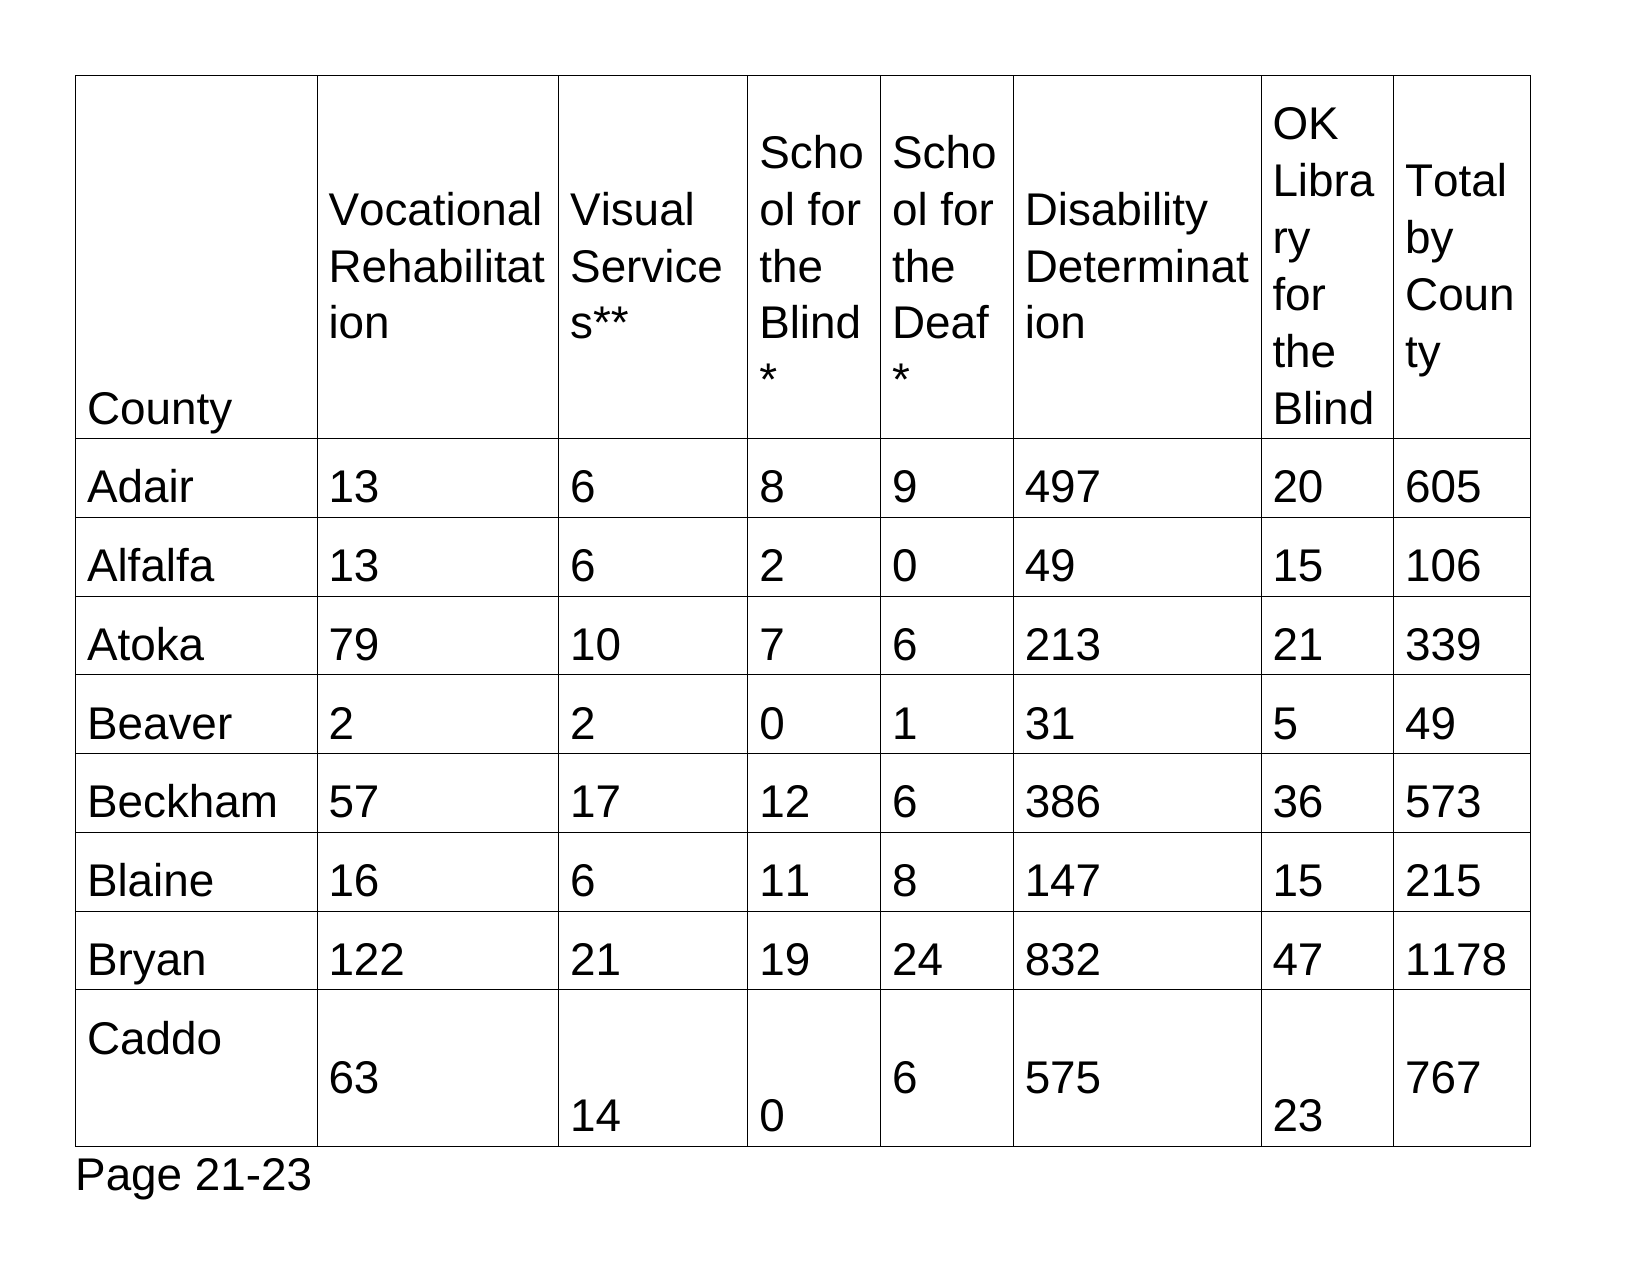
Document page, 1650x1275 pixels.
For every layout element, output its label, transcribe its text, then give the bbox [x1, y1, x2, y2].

table_header County [76, 76, 317, 438]
table_cell Beckham [76, 754, 317, 832]
table_cell 213 [1014, 597, 1261, 674]
table_cell Caddo [76, 990, 317, 1146]
table_cell 8 [881, 833, 1013, 911]
table_cell 47 [1262, 912, 1393, 989]
table_cell 339 [1394, 597, 1530, 674]
table_cell Beaver [76, 675, 317, 753]
table_cell 17 [559, 754, 747, 832]
table_cell 19 [748, 912, 880, 989]
table_header Total by County [1394, 76, 1530, 438]
table_cell 386 [1014, 754, 1261, 832]
table_cell 14 [559, 990, 747, 1146]
table_cell 1178 [1394, 912, 1530, 989]
table_cell 8 [748, 439, 880, 517]
table_header Vocational Rehabilitation [318, 76, 558, 438]
table_cell 11 [748, 833, 880, 911]
table_cell 20 [1262, 439, 1393, 517]
table_cell 15 [1262, 833, 1393, 911]
table_cell 2 [748, 518, 880, 596]
table_cell 23 [1262, 990, 1393, 1146]
table_cell 215 [1394, 833, 1530, 911]
table_cell 2 [559, 675, 747, 753]
table_cell 12 [748, 754, 880, 832]
table_cell 122 [318, 912, 558, 989]
table_cell 24 [881, 912, 1013, 989]
table_cell 7 [748, 597, 880, 674]
table_cell 49 [1394, 675, 1530, 753]
table_cell 0 [881, 518, 1013, 596]
table_cell 21 [559, 912, 747, 989]
table_cell 57 [318, 754, 558, 832]
table_cell 6 [881, 597, 1013, 674]
table_cell 13 [318, 518, 558, 596]
table_cell 5 [1262, 675, 1393, 753]
table_cell 49 [1014, 518, 1261, 596]
table_header School for the Blind* [748, 76, 880, 438]
table_cell 0 [748, 990, 880, 1146]
table_header OK Library for the Blind [1262, 76, 1393, 438]
table_cell 0 [748, 675, 880, 753]
table_cell 106 [1394, 518, 1530, 596]
table_cell Atoka [76, 597, 317, 674]
table_header Disability Determination [1014, 76, 1261, 438]
table_header School for the Deaf* [881, 76, 1013, 438]
table_cell Alfalfa [76, 518, 317, 596]
table_cell Adair [76, 439, 317, 517]
table_cell 36 [1262, 754, 1393, 832]
table_cell 6 [559, 833, 747, 911]
table_cell 13 [318, 439, 558, 517]
table_cell 16 [318, 833, 558, 911]
table_cell 767 [1394, 990, 1530, 1146]
table_cell 6 [881, 754, 1013, 832]
table_cell 10 [559, 597, 747, 674]
table_cell 6 [881, 990, 1013, 1146]
table_cell 79 [318, 597, 558, 674]
table_cell 605 [1394, 439, 1530, 517]
table_cell 573 [1394, 754, 1530, 832]
table_cell Blaine [76, 833, 317, 911]
table_header Visual Services** [559, 76, 747, 438]
table_cell 1 [881, 675, 1013, 753]
table_cell 31 [1014, 675, 1261, 753]
table_cell Bryan [76, 912, 317, 989]
table_cell 497 [1014, 439, 1261, 517]
table_cell 6 [559, 439, 747, 517]
table_cell 21 [1262, 597, 1393, 674]
table_cell 9 [881, 439, 1013, 517]
table_cell 6 [559, 518, 747, 596]
table_cell 63 [318, 990, 558, 1146]
table_cell 832 [1014, 912, 1261, 989]
table_cell 2 [318, 675, 558, 753]
table_cell 15 [1262, 518, 1393, 596]
table_cell 147 [1014, 833, 1261, 911]
table_cell 575 [1014, 990, 1261, 1146]
